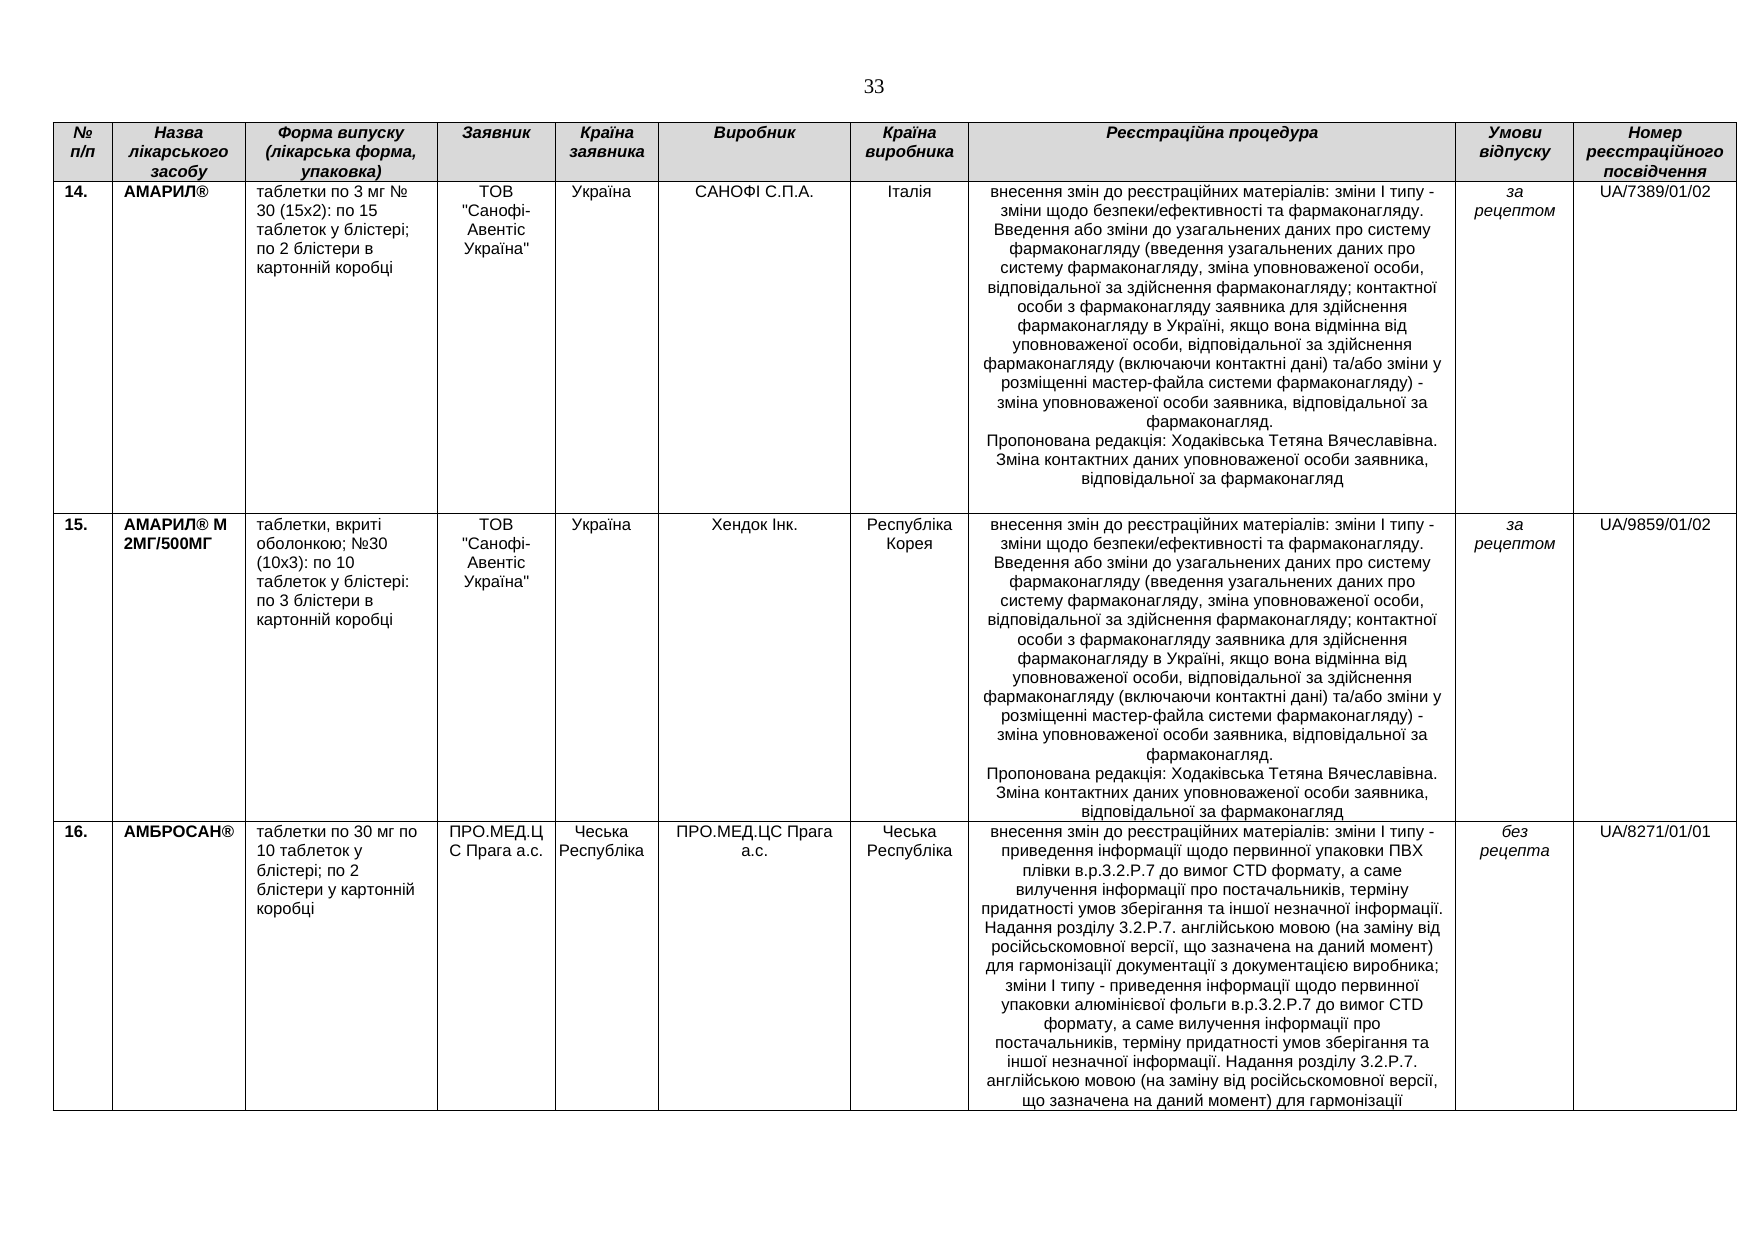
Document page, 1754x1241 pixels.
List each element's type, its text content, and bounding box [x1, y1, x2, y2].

table_cell АМБРОСАН® [113, 822, 245, 1109]
table_header № п/п [54, 123, 112, 181]
table_cell UA/8271/01/01 [1574, 822, 1736, 1109]
table_cell Чеська Республiка [556, 822, 658, 1109]
table_header Країна виробника [851, 123, 968, 181]
table_cell ПРО.МЕД.ЦС Прага а.с. [659, 822, 850, 1109]
table_header Країна заявника [556, 123, 658, 181]
table_cell UA/7389/01/02 [1574, 182, 1736, 513]
table_cell внесення змін до реєстраційних матеріалів: зміни І типу - зміни щодо безпеки/ефективності та фармаконагляду. Введення або зміни до узагальнених даних про систему фармаконагляду (введення узагальнених даних про систему фармаконагляду, зміна уповноваженої особи, відповідальної за здійснення фармаконагляду; контактної особи з фармаконагляду заявника для здійснення фармаконагляду в Україні, якщо вона відмінна від уповноваженої особи, відповідальної за здійснення фармаконагляду (включаючи контактні дані) та/або зміни у розміщенні мастер-файла системи фармаконагляду) - зміна уповноваженої особи заявника, відповідальної за фармаконагляд. Пропонована редакція: Ходаківська Тетяна Вячеславівна. Зміна контактних даних уповноваженої особи заявника, відповідальної за фармаконагляд [969, 182, 1455, 513]
table_cell САНОФІ С.П.А. [659, 182, 850, 513]
table_cell таблетки по 30 мг по 10 таблеток у блістері; по 2 блістери у картонній коробці [246, 822, 437, 1109]
table_cell Республiка Корея [851, 514, 968, 821]
table_cell таблетки по 3 мг № 30 (15х2): по 15 таблеток у блістері; по 2 блістери в картонній коробці [246, 182, 437, 513]
table_cell Україна [556, 182, 658, 513]
table_header Назва лікарського засобу [113, 123, 245, 181]
table_cell ТОВ "Санофі-Авентіс Україна" [438, 182, 555, 513]
table_header Заявник [438, 123, 555, 181]
table_header Реєстраційна процедура [969, 123, 1455, 181]
table_header Номер реєстраційного посвідчення [1574, 123, 1736, 181]
table_header Умови відпуску [1456, 123, 1573, 181]
table_cell за рецептом [1456, 514, 1573, 821]
table_cell Чеська Республiка [851, 822, 968, 1109]
table_cell внесення змін до реєстраційних матеріалів: зміни І типу - зміни щодо безпеки/ефективності та фармаконагляду. Введення або зміни до узагальнених даних про систему фармаконагляду (введення узагальнених даних про систему фармаконагляду, зміна уповноваженої особи, відповідальної за здійснення фармаконагляду; контактної особи з фармаконагляду заявника для здійснення фармаконагляду в Україні, якщо вона відмінна від уповноваженої особи, відповідальної за здійснення фармаконагляду (включаючи контактні дані) та/або зміни у розміщенні мастер-файла системи фармаконагляду) - зміна уповноваженої особи заявника, відповідальної за фармаконагляд. Пропонована редакція: Ходаківська Тетяна Вячеславівна. Зміна контактних даних уповноваженої особи заявника, відповідальної за фармаконагляд [969, 514, 1455, 821]
table_header Виробник [659, 123, 850, 181]
table_header Форма випуску (лікарська форма, упаковка) [246, 123, 437, 181]
table_cell АМАРИЛ® М 2МГ/500МГ [113, 514, 245, 821]
table_cell ПРО.МЕД.ЦС Прага а.с. [438, 822, 555, 1109]
table_cell Італiя [851, 182, 968, 513]
table_cell без рецепта [1456, 822, 1573, 1109]
table_cell ТОВ "Санофі-Авентіс Україна" [438, 514, 555, 821]
table_cell за рецептом [1456, 182, 1573, 513]
table_cell [54, 514, 112, 821]
table_cell [54, 182, 112, 513]
table_cell таблетки, вкриті оболонкою; №30 (10х3): по 10 таблеток у блістері: по 3 блістери в картонній коробці [246, 514, 437, 821]
table_cell Хендок Інк. [659, 514, 850, 821]
table_cell АМАРИЛ® [113, 182, 245, 513]
table_cell [54, 822, 112, 1109]
table_cell UA/9859/01/02 [1574, 514, 1736, 821]
table_cell Україна [556, 514, 658, 821]
